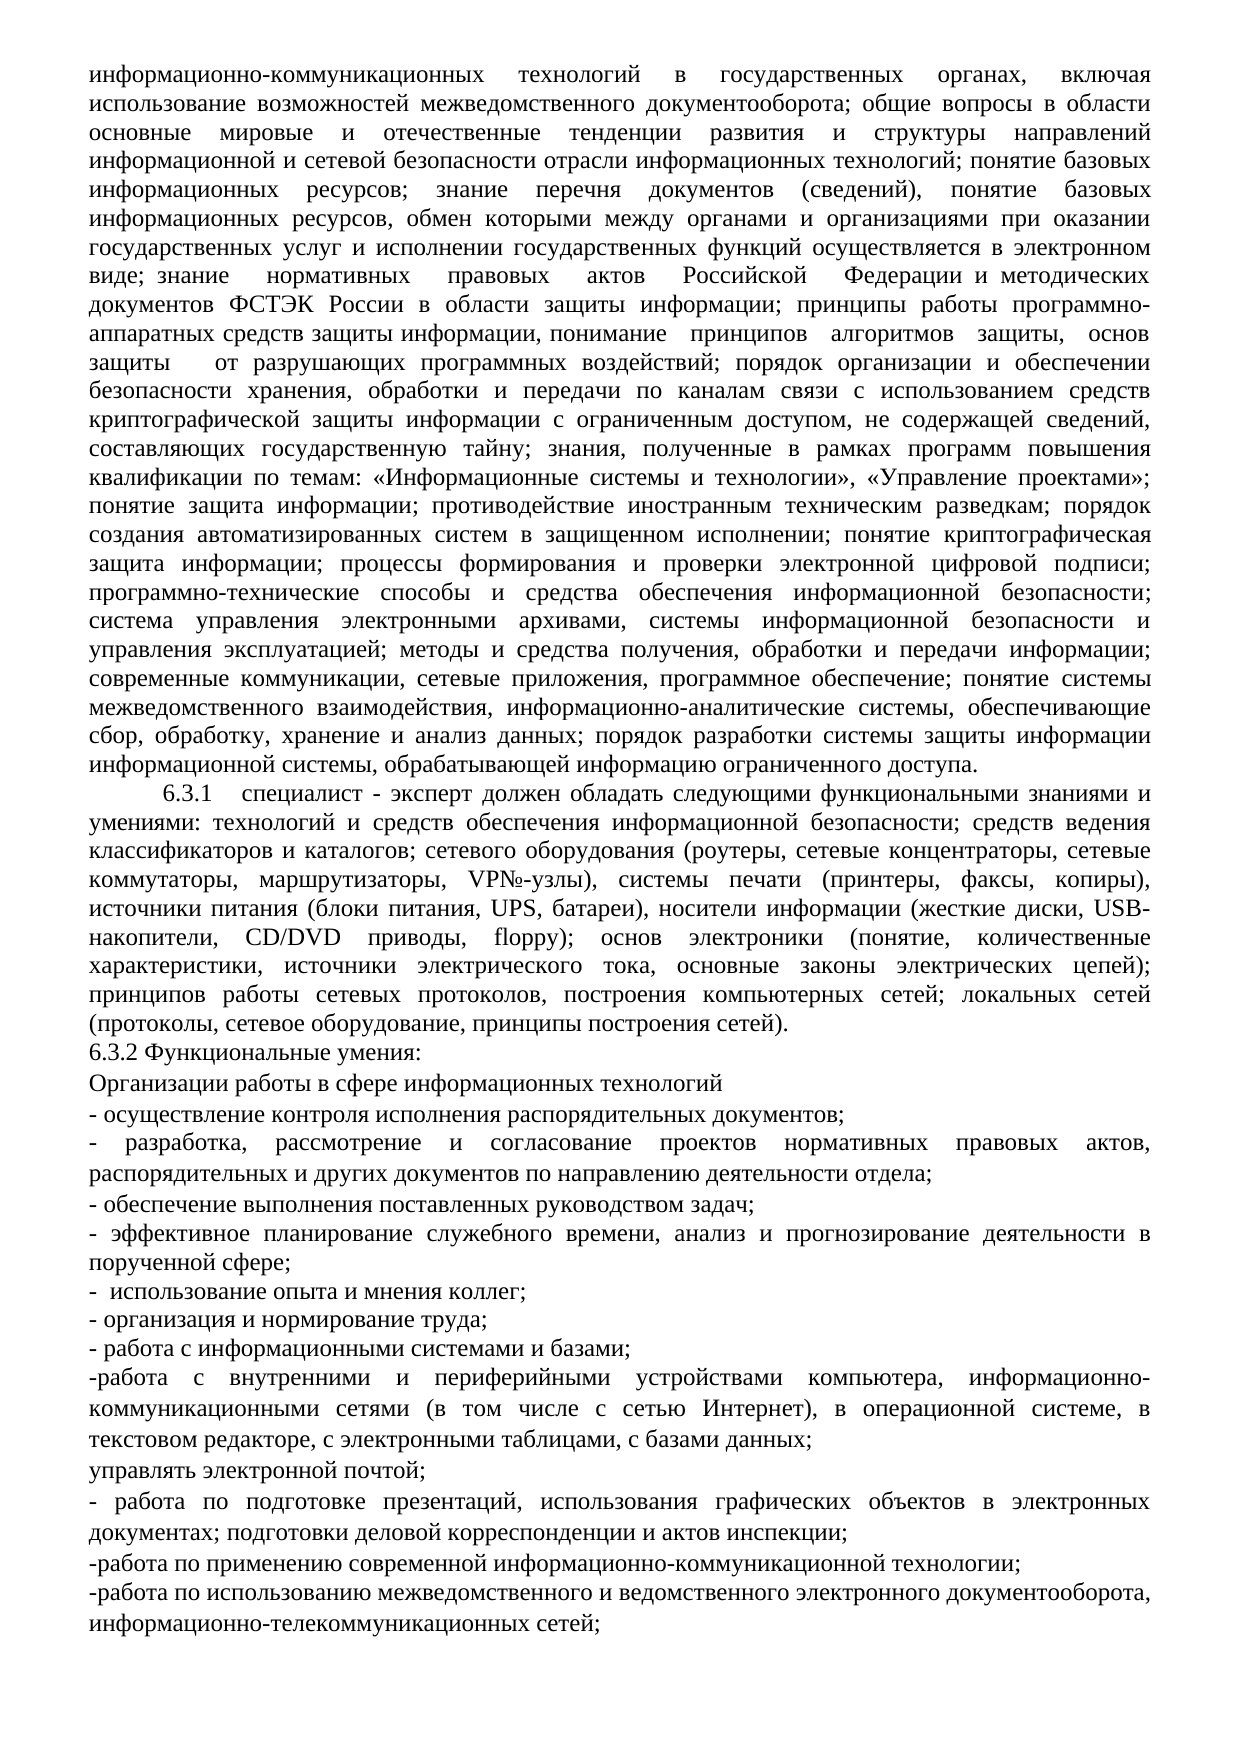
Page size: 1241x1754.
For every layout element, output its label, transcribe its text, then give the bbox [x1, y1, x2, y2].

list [89, 59, 1152, 634]
list - разработка, рассмотрение и согласование проектов нормативных правовых актов, распорядительных и других документов по направлению деятельности отдела; [89, 1127, 1152, 1187]
text управлять электронной почтой; [89, 1455, 1152, 1484]
text - работа с информационными системами и базами; [89, 1333, 1152, 1362]
text 6.3.2 Функциональные умения: [89, 1037, 1152, 1065]
text -работа по использованию межведомственного и ведомственного электронного документооборота, информационно-телекоммуникационных сетей; [89, 1577, 1152, 1637]
text - организация и нормирование труда; [89, 1304, 1152, 1333]
text - эффективное планирование служебного времени, анализ и прогнозирование деятельности в порученной сфере; [89, 1218, 1152, 1276]
list - работа по подготовке презентаций, использования графических объектов в электронных документах; подготовки деловой корреспонденции и актов инспекции; [89, 1486, 1152, 1546]
text - обеспечение выполнения поставленных руководством задач; [89, 1189, 1152, 1218]
text Организации работы в сфере информационных технологий [89, 1068, 1152, 1096]
text - осуществление контроля исполнения распорядительных документов; [89, 1099, 1152, 1127]
text - использование опыта и мнения коллег; [89, 1276, 1152, 1304]
text -работа по применению современной информационно-коммуникационной технологии; [89, 1548, 1152, 1577]
list -работа с внутренними и периферийными устройствами компьютера, информационно-коммуникационными сетями (в том числе с сетью Интернет), в операционной системе, в текстовом редакторе, с электронными таблицами, с базами данных; [89, 1362, 1152, 1453]
text 6.3.1 специалист - эксперт должен обладать следующими функциональными знаниями и умениями: технологий и средств обеспечения информационной безопасности; средств ведения классификаторов и каталогов; сетевого оборудования (роутеры, сетевые концентраторы, сетевые коммутаторы, маршрутизаторы, VP№-узлы), системы печати (принтеры, факсы, копиры), источники питания (блоки питания, UPS, батареи), носители информации (жесткие диски, USB-накопители, CD/DVD приводы, floppy); основ электроники (понятие, количественные характеристики, источники электрического тока, основные законы электрических цепей); принципов работы сетевых протоколов, построения компьютерных сетей; локальных сетей (протоколы, сетевое оборудование, принципы построения сетей). [89, 778, 1152, 1037]
